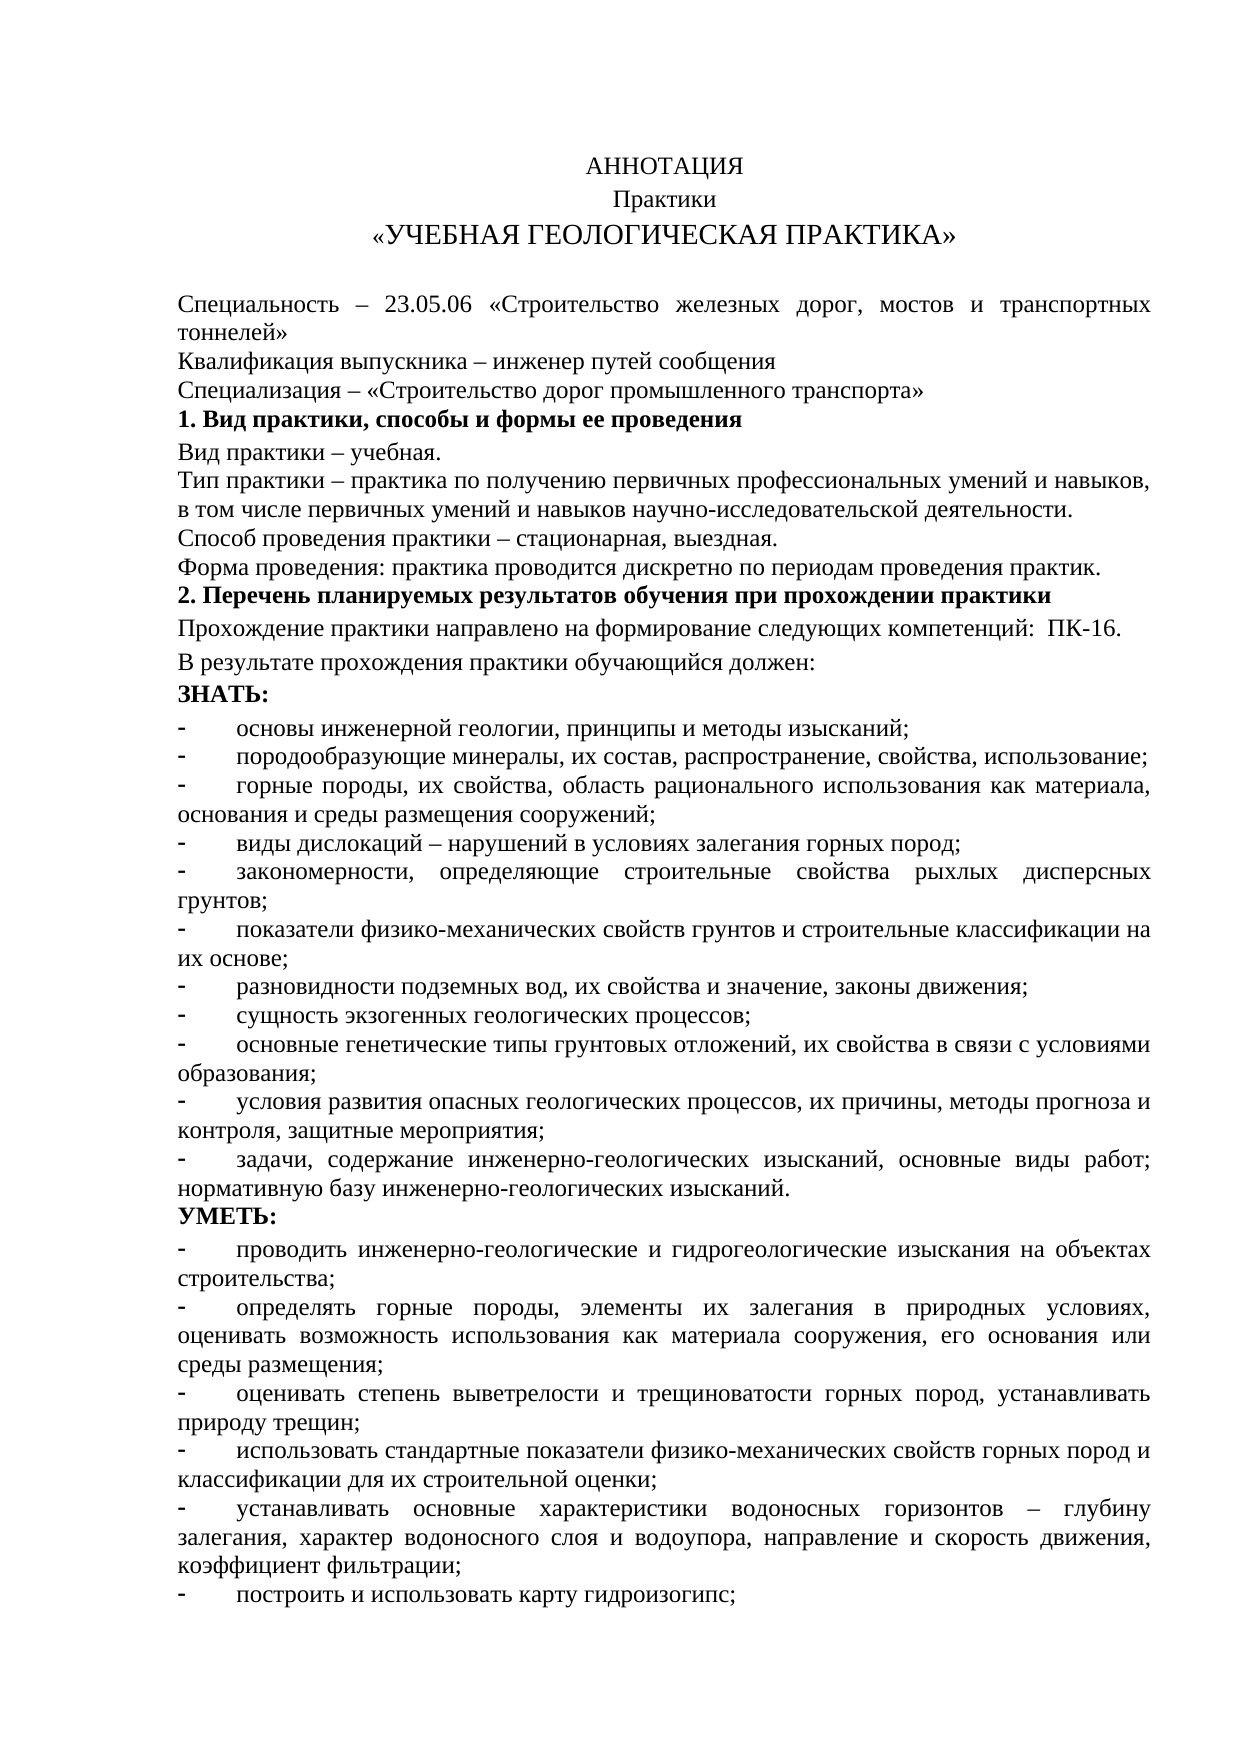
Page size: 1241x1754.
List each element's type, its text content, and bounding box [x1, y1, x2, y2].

list закономерности, определяющие строительные свойства рыхлых дисперсных грунтов; [177, 856, 1152, 914]
list устанавливать основные характеристики водоносных горизонтов – глубину залегания, характер водоносного слоя и водоупора, направление и скорость движения, коэффициент фильтрации; [177, 1493, 1152, 1579]
list разновидности подземных вод, их свойства и значение, законы движения; [177, 971, 1152, 1000]
text Квалификация выпускника – инженер путей сообщения [177, 346, 1152, 375]
text В результате прохождения практики обучающийся должен: [177, 647, 1152, 675]
list сущность экзогенных геологических процессов; [177, 1000, 1152, 1029]
list проводить инженерно-геологические и гидрогеологические изыскания на объектах строительства; [177, 1234, 1152, 1292]
list виды дислокаций – нарушений в условиях залегания горных пород; [177, 828, 1152, 856]
text Форма проведения: практика проводится дискретно по периодам проведения практик. [177, 552, 1152, 581]
text 2. Перечень планируемых результатов обучения при прохождении практики [177, 581, 1152, 609]
list породообразующие минералы, их состав, распространение, свойства, использование; [177, 741, 1152, 770]
list определять горные породы, элементы их залегания в природных условиях, оценивать возможность использования как материала сооружения, его основания или среды размещения; [177, 1292, 1152, 1378]
list оценивать степень выветрелости и трещиноватости горных пород, устанавливать природу трещин; [177, 1378, 1152, 1436]
list условия развития опасных геологических процессов, их причины, методы прогноза и контроля, защитные мероприятия; [177, 1086, 1152, 1144]
list горные породы, их свойства, область рационального использования как материала, основания и среды размещения сооружений; [177, 770, 1152, 828]
text «УЧЕБНАЯ ГЕОЛОГИЧЕСКАЯ ПРАКТИКА» [177, 217, 1152, 251]
text 1. Вид практики, способы и формы ее проведения [177, 404, 1152, 432]
list построить и использовать карту гидроизогипс; [177, 1579, 1152, 1608]
list показатели физико-механических свойств грунтов и строительные классификации на их основе; [177, 914, 1152, 971]
list задачи, содержание инженерно-геологических изысканий, основные виды работ; нормативную базу инженерно-геологических изысканий. [177, 1144, 1152, 1201]
text Специальность – 23.05.06 «Строительство железных дорог, мостов и транспортных тоннелей» [177, 289, 1152, 346]
text АННОТАЦИЯ [177, 151, 1152, 180]
text Прохождение практики направлено на формирование следующих компетенций: ПК-16. [177, 613, 1152, 642]
list основные генетические типы грунтовых отложений, их свойства в связи с условиями образования; [177, 1029, 1152, 1086]
text ЗНАТЬ: [177, 679, 1152, 708]
text Специализация – «Строительство дорог промышленного транспорта» [177, 375, 1152, 404]
text Вид практики – учебная. [177, 437, 1152, 466]
text Способ проведения практики – стационарная, выездная. [177, 523, 1152, 552]
list использовать стандартные показатели физико-механических свойств горных пород и классификации для их строительной оценки; [177, 1436, 1152, 1493]
text Тип практики – практика по получению первичных профессиональных умений и навыков, в том числе первичных умений и навыков научно-исследовательской деятельности. [177, 466, 1152, 523]
text УМЕТЬ: [177, 1201, 1152, 1230]
list основы инженерной геологии, принципы и методы изысканий; [177, 713, 1152, 741]
text Практики [177, 184, 1152, 213]
